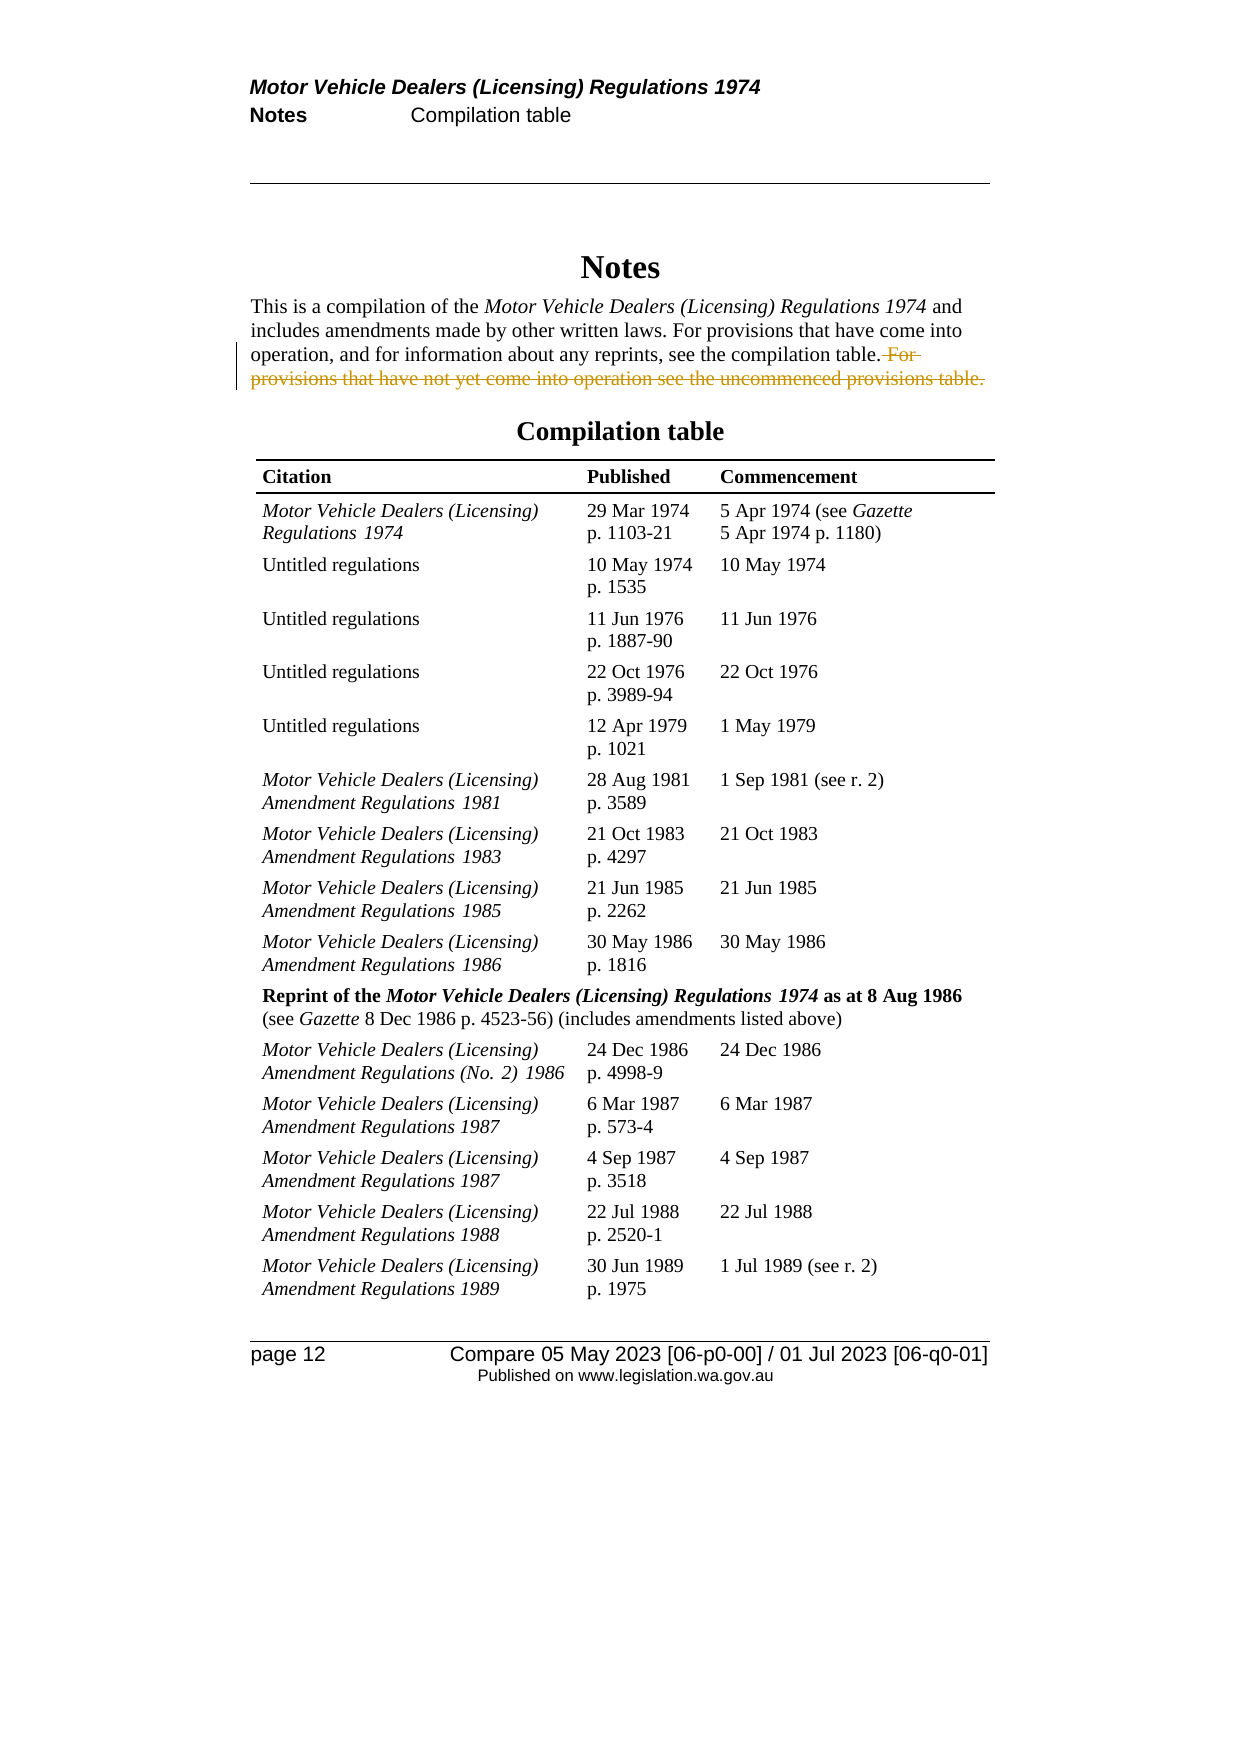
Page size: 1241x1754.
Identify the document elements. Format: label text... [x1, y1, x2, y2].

table_cell Motor Vehicle Dealers (Licensing) Regulations 1974 [256, 494, 581, 548]
table_cell 6 Mar 1987 [714, 1088, 994, 1142]
table_cell Untitled regulations [256, 656, 581, 710]
table_cell Motor Vehicle Dealers (Licensing) Amendment Regulations 1983 [256, 818, 581, 872]
text This is a compilation of the Motor Vehicle Dealers (Licensing) Regulations 1974 and includes amendments made by other written laws. For provisions that have come into operation, and for information about any reprints, see the compilation table. [250, 294, 990, 390]
table_cell 21 Oct 1983 [714, 818, 994, 872]
table_cell 21 Jun 1985 [714, 872, 994, 926]
table_cell 12 Apr 1979 p. 1021 [581, 710, 714, 764]
table_cell 11 Jun 1976 [714, 602, 994, 656]
table_cell 22 Oct 1976 [714, 656, 994, 710]
table_header Citation [256, 461, 581, 492]
table_cell 22 Jul 1988 [714, 1196, 994, 1250]
table_cell 30 May 1986 p. 1816 [581, 926, 714, 980]
table_cell 11 Jun 1976 p. 1887-90 [581, 602, 714, 656]
table_cell Motor Vehicle Dealers (Licensing) Amendment Regulations 1988 [256, 1196, 581, 1250]
table_cell Motor Vehicle Dealers (Licensing) Amendment Regulations 1985 [256, 872, 581, 926]
table_cell Untitled regulations [256, 602, 581, 656]
table_cell 30 May 1986 [714, 926, 994, 980]
table_cell 21 Jun 1985 p. 2262 [581, 872, 714, 926]
table_cell 10 May 1974 [714, 548, 994, 602]
table_cell Motor Vehicle Dealers (Licensing) Amendment Regulations 1987 [256, 1142, 581, 1196]
table_cell Reprint of the Motor Vehicle Dealers (Licensing) Regulations 1974 as at 8 Aug 1986 (see Gazette 8 Dec 1986 p. 4523-56) (includes amendments listed above) [256, 980, 994, 1034]
table_cell 22 Oct 1976 p. 3989-94 [581, 656, 714, 710]
table_cell 24 Dec 1986 p. 4998-9 [581, 1034, 714, 1088]
table_cell Motor Vehicle Dealers (Licensing) Amendment Regulations 1986 [256, 926, 581, 980]
table_cell 22 Jul 1988 p. 2520-1 [581, 1196, 714, 1250]
table_cell 24 Dec 1986 [714, 1034, 994, 1088]
table_cell Untitled regulations [256, 710, 581, 764]
table_cell Motor Vehicle Dealers (Licensing) Amendment Regulations 1989 [256, 1250, 581, 1304]
table_header Commencement [714, 461, 994, 492]
table_cell 1 Sep 1981 (see r. 2) [714, 764, 994, 818]
table_cell 29 Mar 1974 p. 1103-21 [581, 494, 714, 548]
table_cell 10 May 1974 p. 1535 [581, 548, 714, 602]
table_cell 1 May 1979 [714, 710, 994, 764]
table_cell 6 Mar 1987 p. 573-4 [581, 1088, 714, 1142]
table_cell Motor Vehicle Dealers (Licensing) Amendment Regulations 1987 [256, 1088, 581, 1142]
table_cell 1 Jul 1989 (see r. 2) [714, 1250, 994, 1304]
table_cell 30 Jun 1989 p. 1975 [581, 1250, 714, 1304]
table_cell 5 Apr 1974 (see Gazette 5 Apr 1974 p. 1180) [714, 494, 994, 548]
table_header Published [581, 461, 714, 492]
table_cell 4 Sep 1987 [714, 1142, 994, 1196]
table_cell 4 Sep 1987 p. 3518 [581, 1142, 714, 1196]
table_cell Untitled regulations [256, 548, 581, 602]
table_cell 21 Oct 1983 p. 4297 [581, 818, 714, 872]
table_cell Motor Vehicle Dealers (Licensing) Amendment Regulations 1981 [256, 764, 581, 818]
subtitle Compilation table [250, 415, 990, 447]
subtitle Notes [250, 247, 990, 286]
table_cell 28 Aug 1981 p. 3589 [581, 764, 714, 818]
table_cell Motor Vehicle Dealers (Licensing) Amendment Regulations (No. 2) 1986 [256, 1034, 581, 1088]
